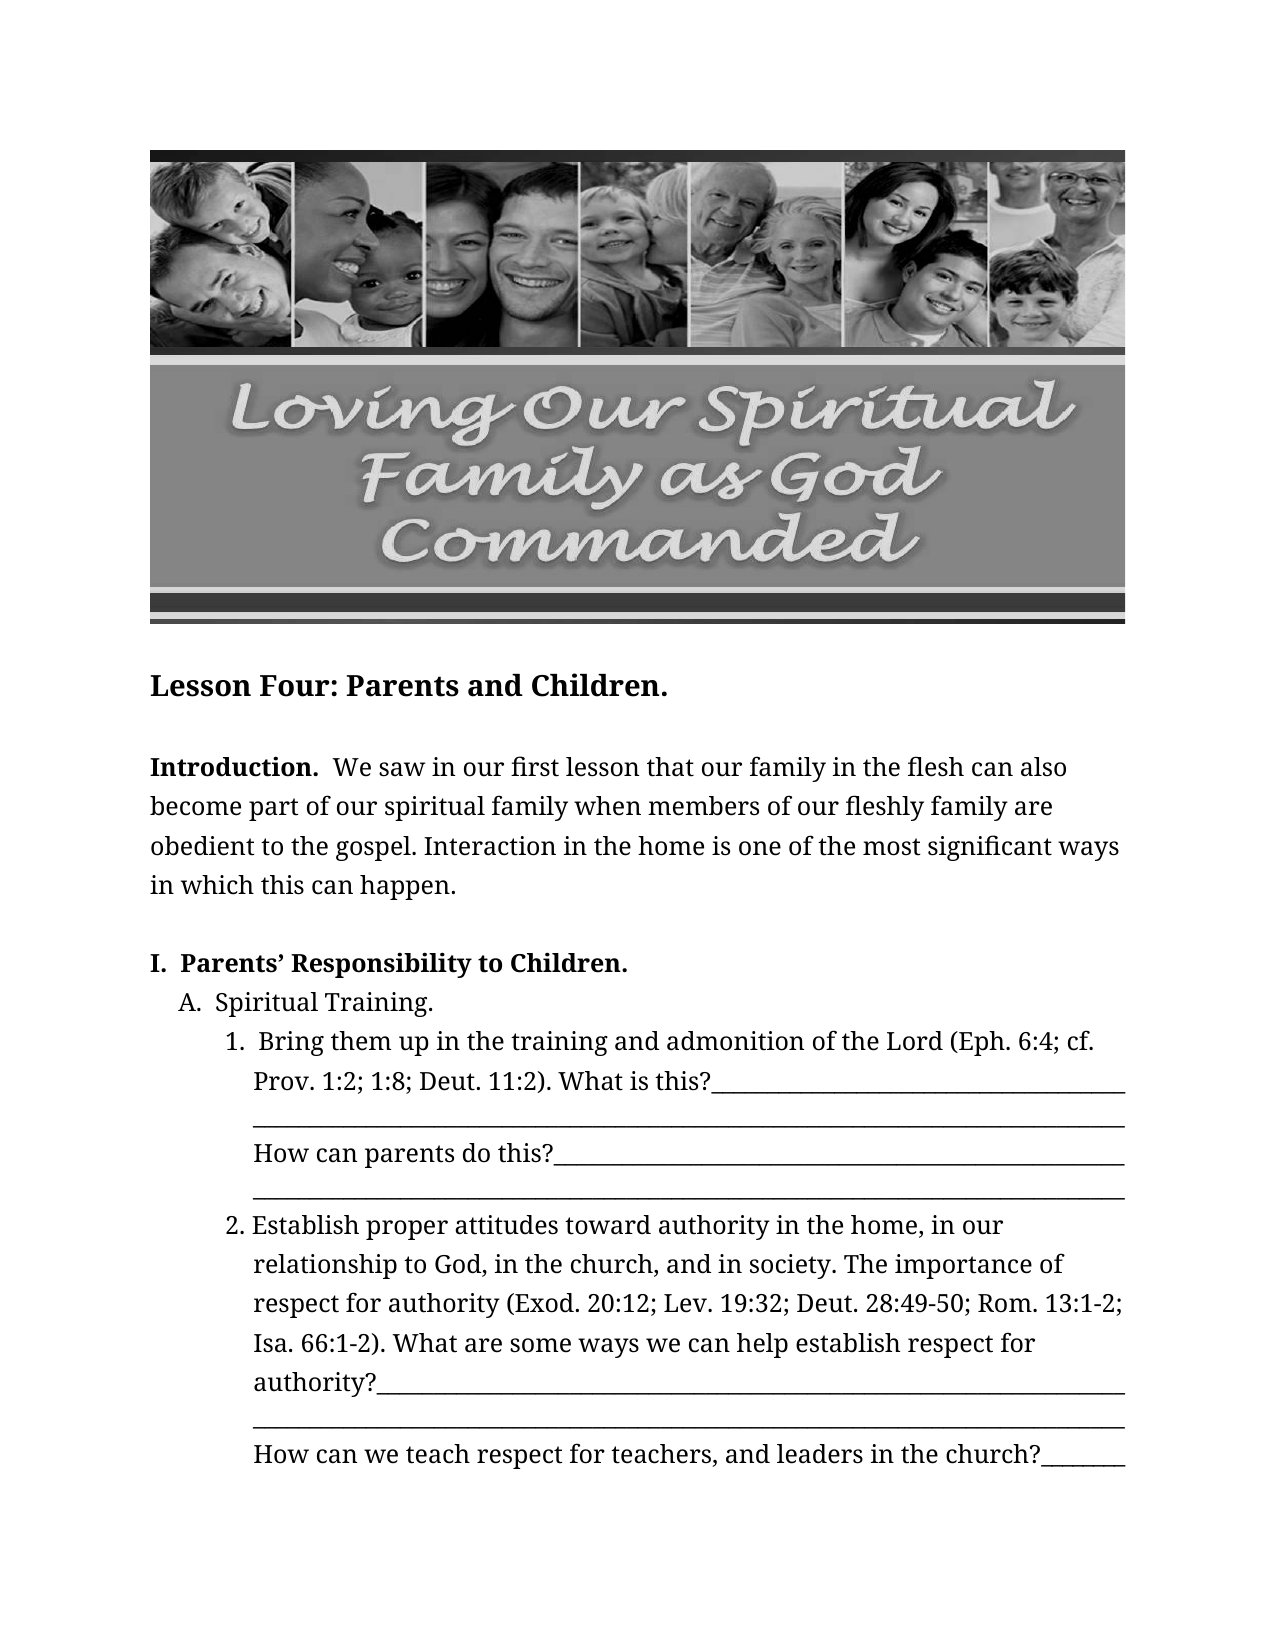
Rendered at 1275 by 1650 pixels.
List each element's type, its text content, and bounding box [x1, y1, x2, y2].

text Introduction. We saw in our first lesson that our family in the flesh can also become part of our spiritual family when members of our fleshly family are obedient to the gospel. Interaction in the home is one of the most significant ways in which this can happen. [150, 750, 1125, 901]
text A. Spiritual Training. [178, 985, 1125, 1019]
text 1. Bring them up in the training and admonition of the Lord (Eph. 6:4; cf. Prov. 1:2; 1:8; Deut. 11:2). What is this? [225, 1024, 1125, 1097]
text How can parents do this? [225, 1135, 1125, 1169]
picture [150, 150, 1125, 624]
text I. Parents’ Responsibility to Children. [150, 946, 1125, 980]
text Lesson Four: Parents and Children. [150, 665, 1125, 705]
text 2. Establish proper attitudes toward authority in the home, in our relationship to God, in the church, and in society. The importance of respect for authority (Exod. 20:12; Lev. 19:32; Deut. 28:49-50; Rom. 13:1-2; Isa. 66:1-2). What are some ways we can help establish respect for authority? [225, 1208, 1125, 1398]
text How can we teach respect for teachers, and leaders in the church? [225, 1437, 1125, 1471]
